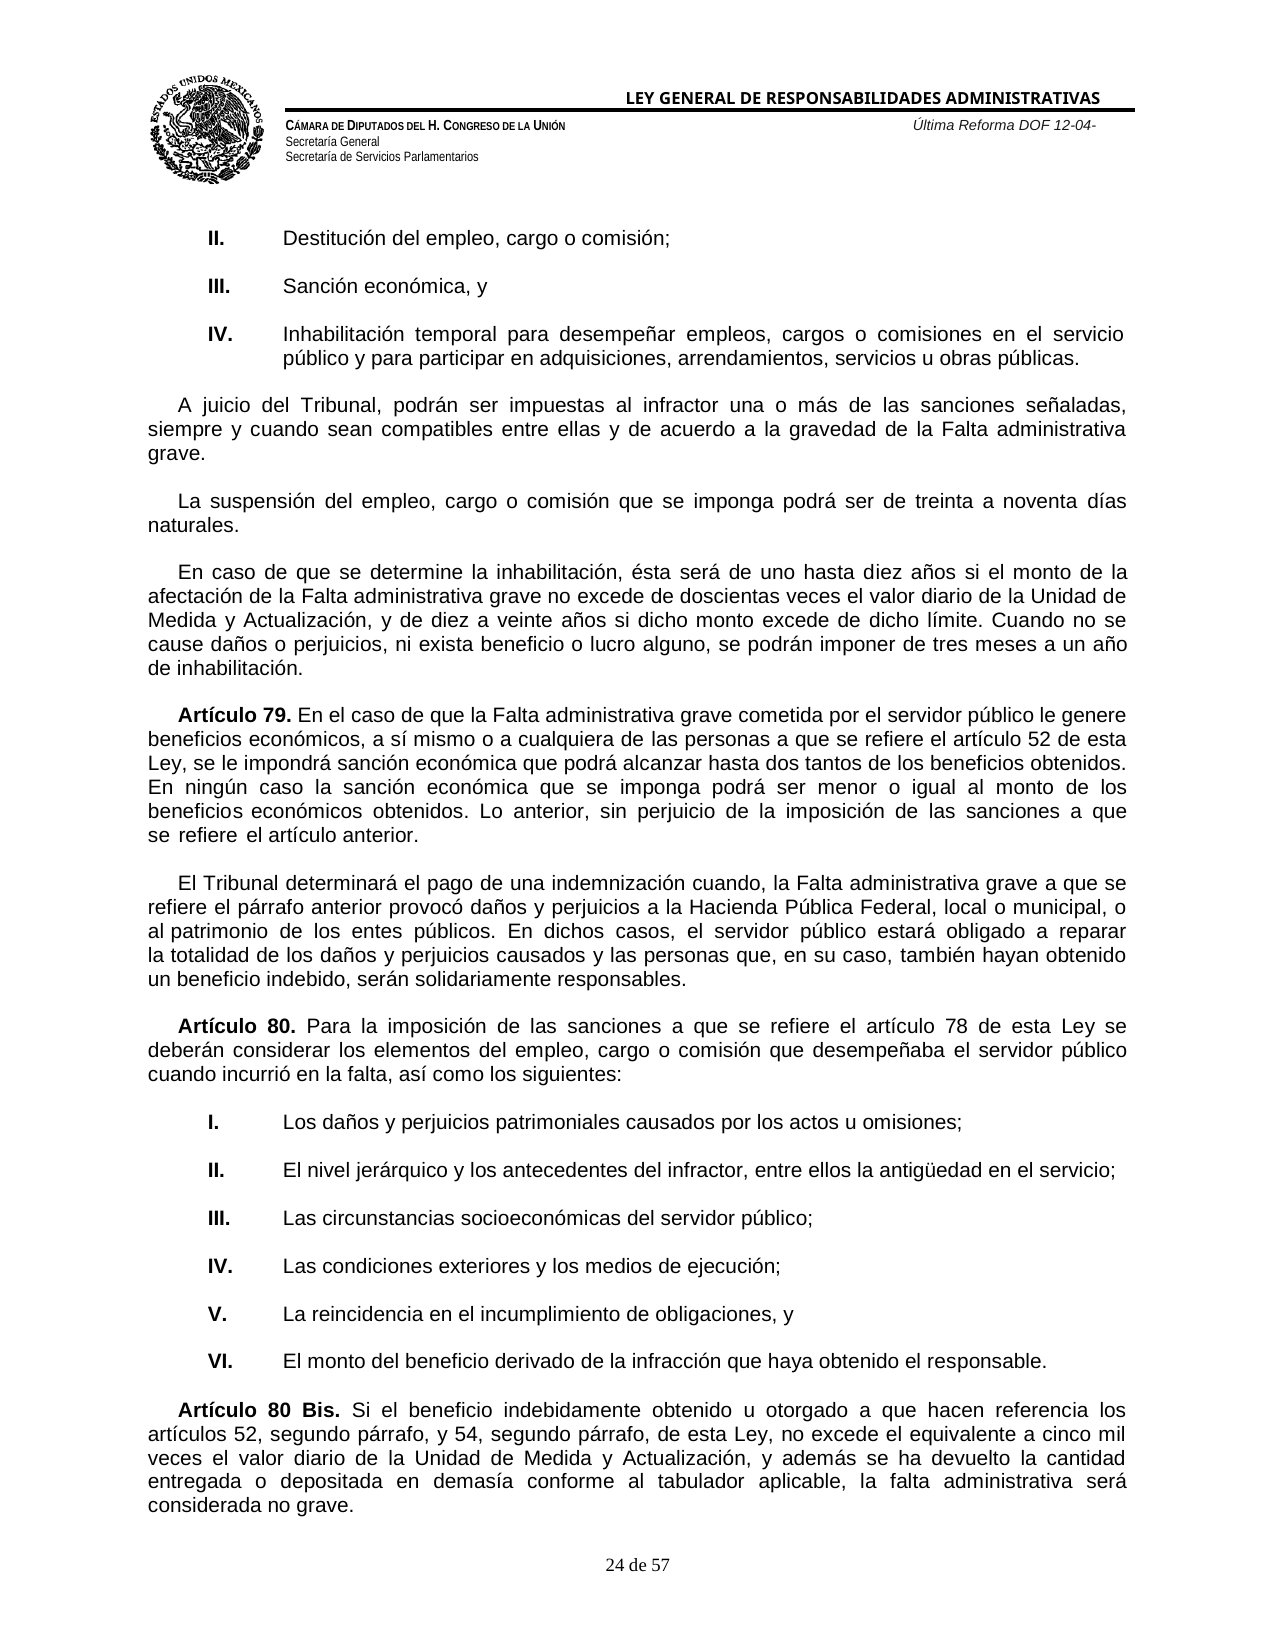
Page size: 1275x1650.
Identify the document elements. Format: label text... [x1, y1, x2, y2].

picture [147, 73, 265, 185]
list Sanción económica, y [208, 274, 1148, 298]
text En caso de que se determine la inhabilitación, ésta será de uno hasta diez años si el monto de la afectación de la Falta administrativa grave no excede de doscientas veces el valor diario de la Unidad de Medida y Actualización, y de diez a veinte años si dicho monto excede de dicho límite. Cuando no se cause daños o perjuicios, ni exista beneficio o lucro alguno, se podrán imponer de tres meses a un año de inhabilitación. [148, 561, 1127, 679]
text Artículo 80 Bis. Si el beneficio indebidamente obtenido u otorgado a que hacen referencia los artículos 52, segundo párrafo, y 54, segundo párrafo, de esta Ley, no excede el equivalente a cinco mil veces el valor diario de la Unidad de Medida y Actualización, y además se ha devuelto la cantidad entregada o depositada en demasía conforme al tabulador aplicable, la falta administrativa será considerada no grave. [148, 1397, 1127, 1517]
text El Tribunal determinará el pago de una indemnización cuando, la Falta administrativa grave a que se refiere el párrafo anterior provocó daños y perjuicios a la Hacienda Pública Federal, local o municipal, o al patrimonio de los entes públicos. En dichos casos, el servidor público estará obligado a reparar la totalidad de los daños y perjuicios causados y las personas que, en su caso, también hayan obtenido un beneficio indebido, serán solidariamente responsables. [148, 871, 1127, 991]
list La reincidencia en el incumplimiento de obligaciones, y [208, 1301, 1148, 1325]
list Las circunstancias socioeconómicas del servidor público; [208, 1206, 1148, 1229]
text Artículo 79. En el caso de que la Falta administrativa grave cometida por el servidor público le genere beneficios económicos, a sí mismo o a cualquiera de las personas a que se refiere el artículo 52 de esta Ley, se le impondrá sanción económica que podrá alcanzar hasta dos tantos de los beneficios obtenidos. En ningún caso la sanción económica que se imponga podrá ser menor o igual al monto de los beneficios económicos obtenidos. Lo anterior, sin perjuicio de la imposición de las sanciones a que se refiere el artículo anterior. [148, 703, 1127, 847]
list Destitución del empleo, cargo o comisión; [208, 226, 1148, 250]
list Inhabilitación temporal para desempeñar empleos, cargos o comisiones en el servicio público y para participar en adquisiciones, arrendamientos, servicios u obras públicas. [208, 322, 1127, 369]
list El monto del beneficio derivado de la infracción que haya obtenido el responsable. [208, 1349, 1148, 1373]
list Los daños y perjuicios patrimoniales causados por los actos u omisiones; [208, 1110, 1148, 1134]
text A juicio del Tribunal, podrán ser impuestas al infractor una o más de las sanciones señaladas, siempre y cuando sean compatibles entre ellas y de acuerdo a la gravedad de la Falta administrativa grave. [148, 393, 1126, 465]
list El nivel jerárquico y los antecedentes del infractor, entre ellos la antigüedad en el servicio; [208, 1157, 1148, 1181]
text Artículo 80. Para la imposición de las sanciones a que se refiere el artículo 78 de esta Ley se deberán considerar los elementos del empleo, cargo o comisión que desempeñaba el servidor público cuando incurrió en la falta, así como los siguientes: [148, 1014, 1127, 1086]
list Las condiciones exteriores y los medios de ejecución; [208, 1253, 1148, 1277]
text La suspensión del empleo, cargo o comisión que se imponga podrá ser de treinta a noventa días naturales. [148, 489, 1127, 537]
